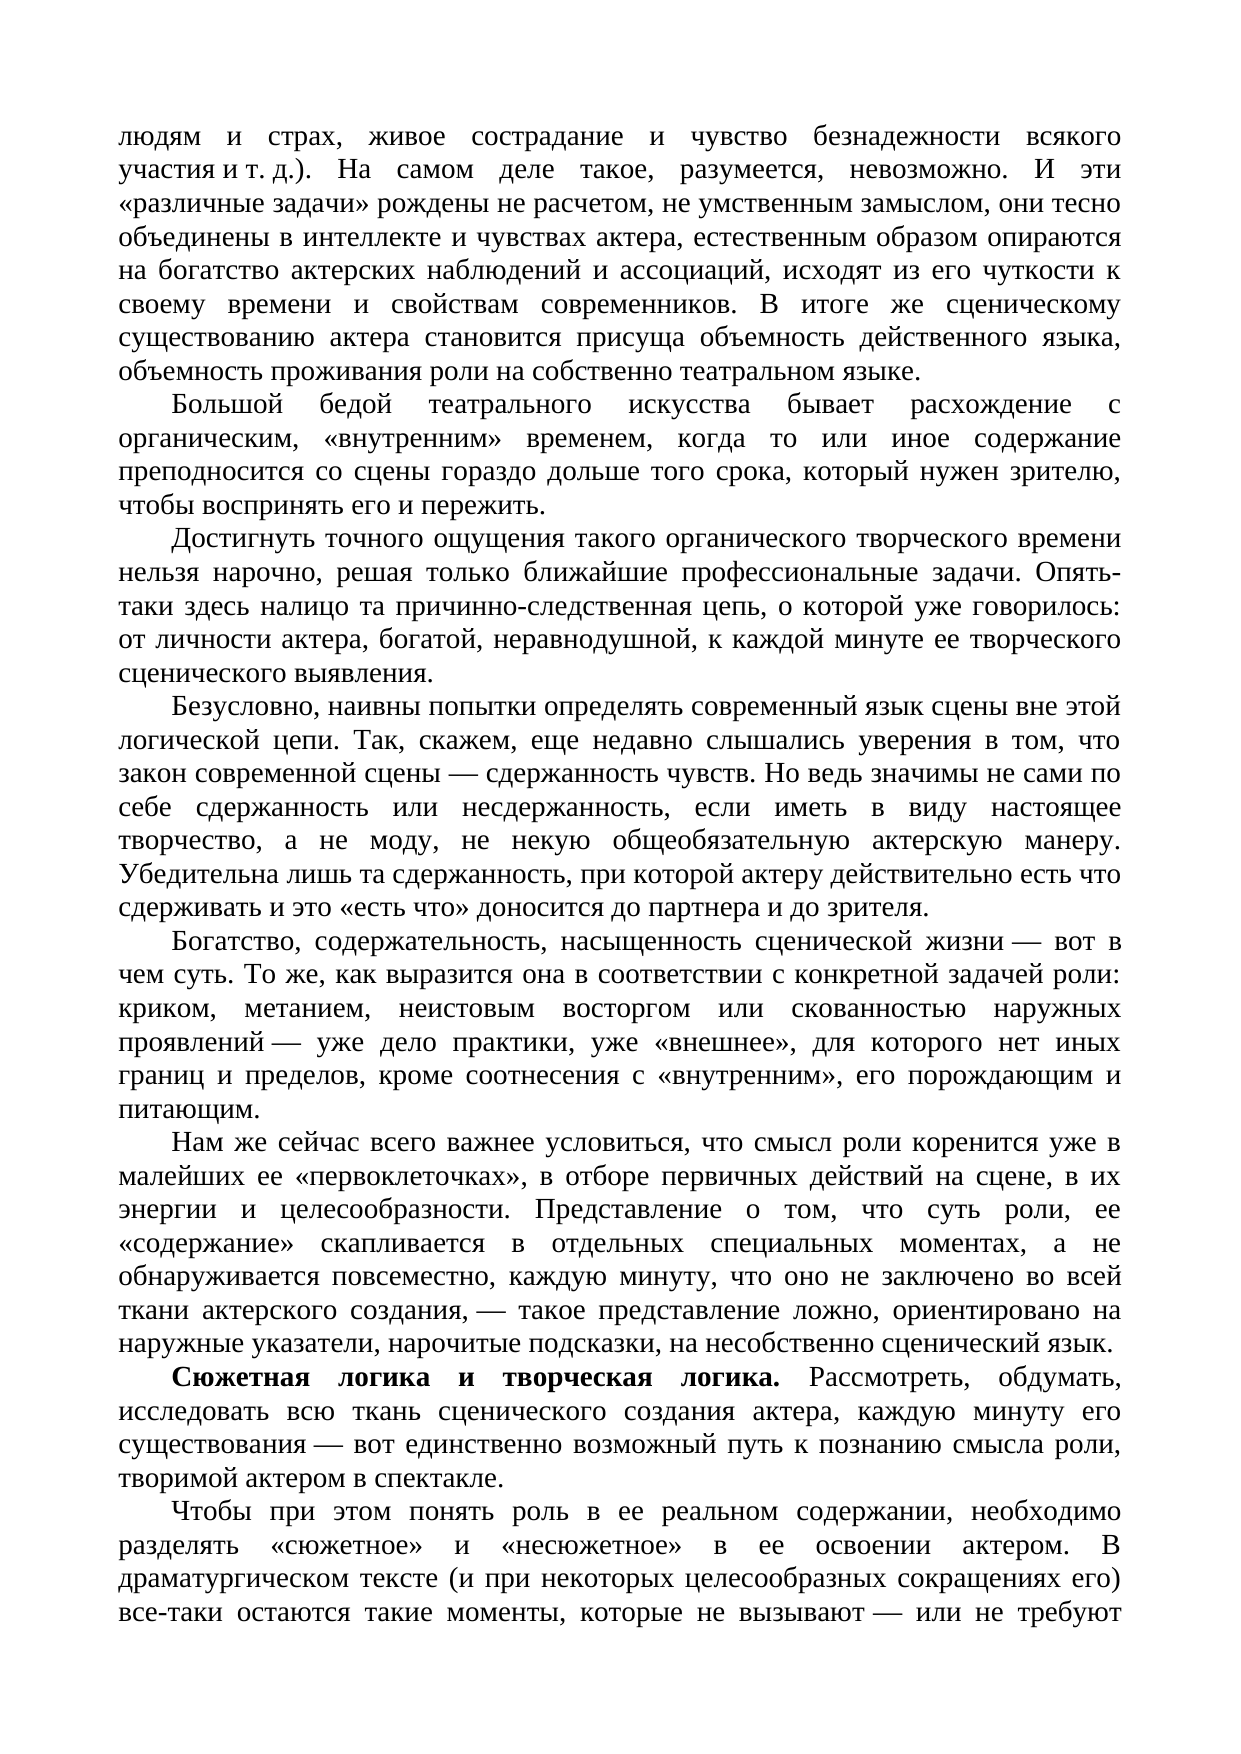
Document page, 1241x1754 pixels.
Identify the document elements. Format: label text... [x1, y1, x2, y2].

text Безусловно, наивны попытки определять современный язык сцены вне этой логической цепи. Так, скажем, еще недавно слышались уверения в том, что закон современной сцены — сдержанность чувств. Но ведь значимы не сами по себе сдержанность или несдержанность, если иметь в виду настоящее творчество, а не моду, не некую общеобязательную актерскую манеру. Убедительна лишь та сдержанность, при которой актеру действительно есть что сдерживать и это «есть что» доносится до партнера и до зрителя. [118, 688, 1122, 923]
text Богатство, содержательность, насыщенность сценической жизни — вот в чем суть. То же, как выразится она в соответствии с конкретной задачей роли: криком, метанием, неистовым восторгом или скованностью наружных проявлений — уже дело практики, уже «внешнее», для которого нет иных границ и пределов, кроме соотнесения с «внутренним», его порождающим и питающим. [118, 923, 1122, 1124]
text Большой бедой театрального искусства бывает расхождение с органическим, «внутренним» временем, когда то или иное содержание преподносится со сцены гораздо дольше того срока, который нужен зрителю, чтобы воспринять его и пережить. [118, 386, 1122, 521]
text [118, 118, 1122, 386]
text Достигнуть точного ощущения такого органического творческого времени нельзя нарочно, решая только ближайшие профессиональные задачи. Опять-таки здесь налицо та причинно-следственная цепь, о которой уже говорилось: от личности актера, богатой, неравнодушной, к каждой минуте ее творческого сценического выявления. [118, 521, 1122, 688]
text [118, 1493, 1122, 1627]
text Нам же сейчас всего важнее условиться, что смысл роли коренится уже в малейших ее «первоклеточках», в отборе первичных действий на сцене, в их энергии и целесообразности. Представление о том, что суть роли, ее «содержание» скапливается в отдельных специальных моментах, а не обнаруживается повсеместно, {65} каждую минуту, что оно не заключено во всей ткани актерского создания, — такое представление ложно, ориентировано на наружные указатели, нарочитые подсказки, на несобственно сценический язык. [118, 1124, 1122, 1359]
text Сюжетная логика и творческая логика. Рассмотреть, обдумать, исследовать всю ткань сценического создания актера, каждую минуту его существования — вот единственно возможный путь к познанию смысла роли, творимой актером в спектакле. [118, 1359, 1122, 1493]
